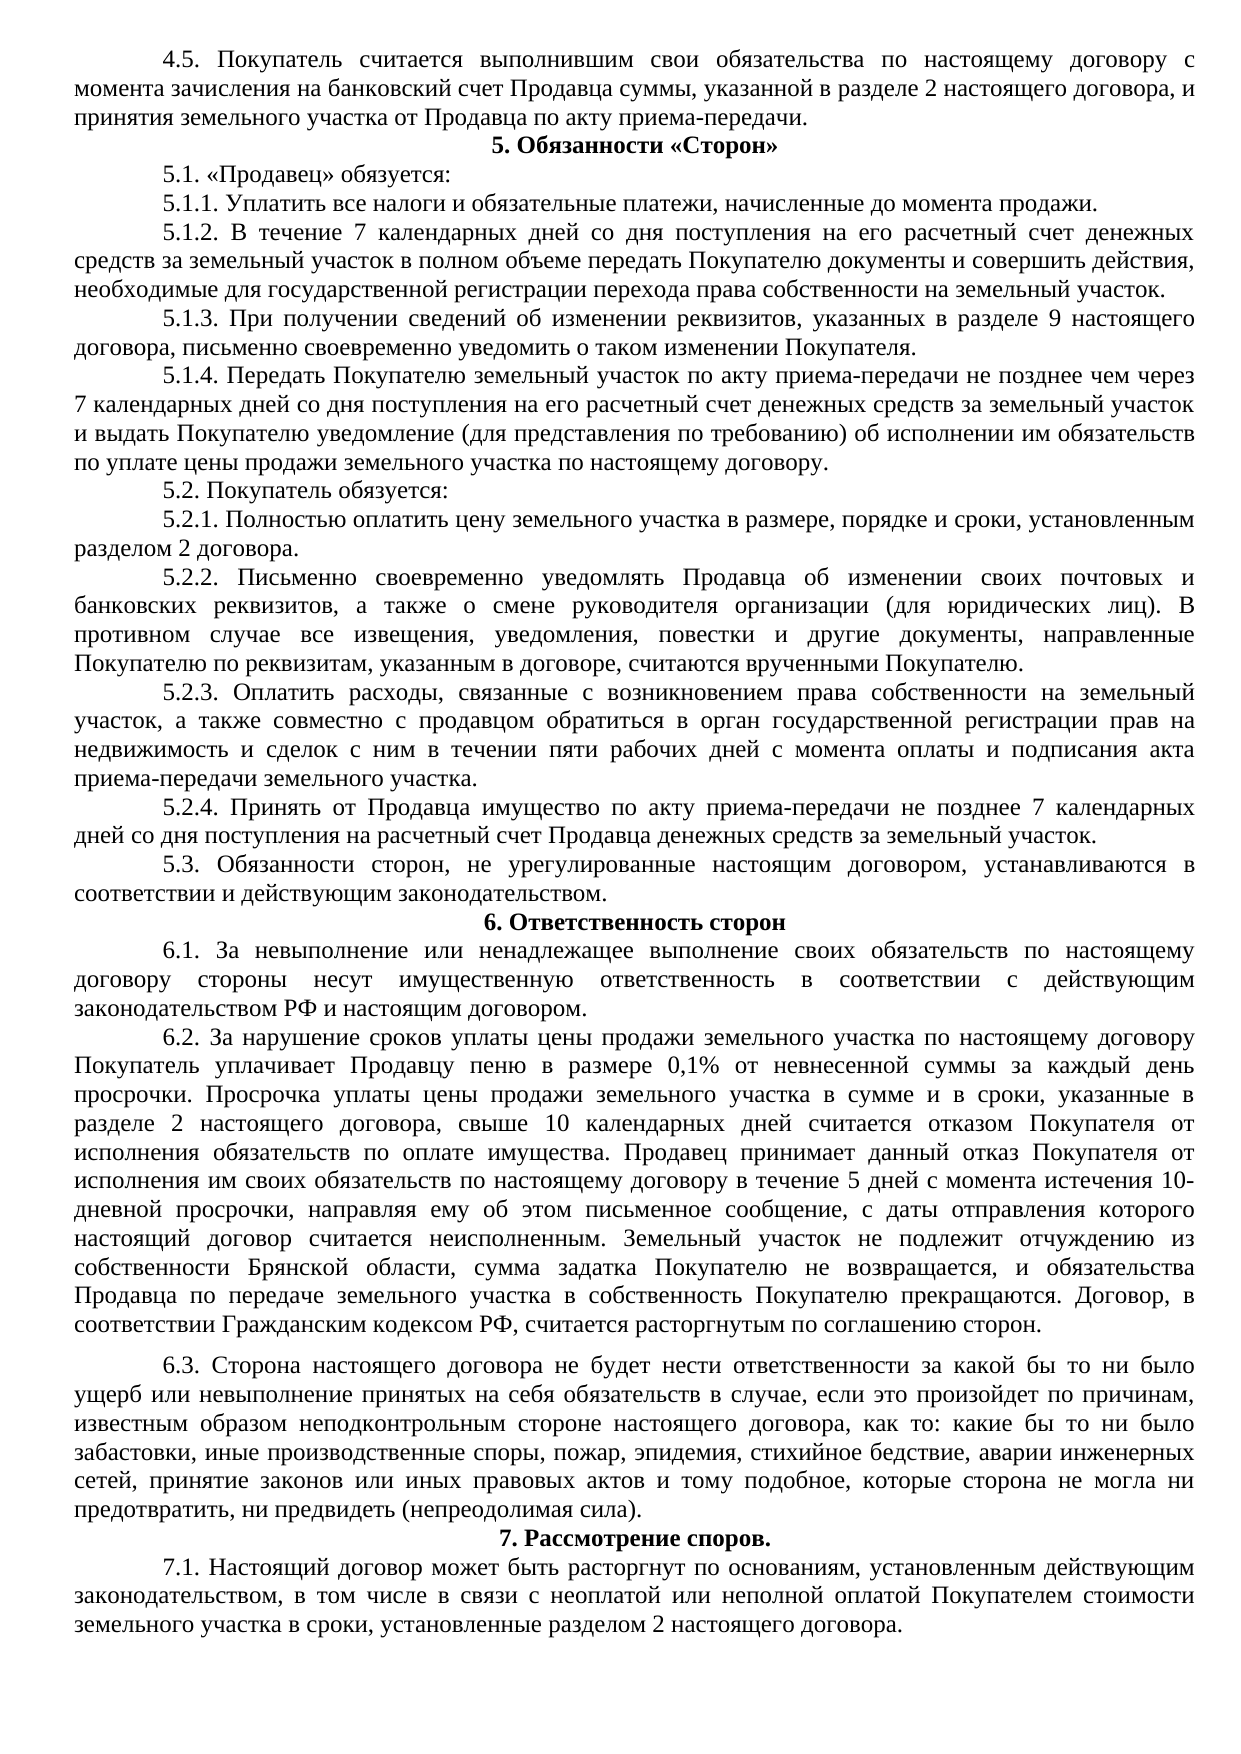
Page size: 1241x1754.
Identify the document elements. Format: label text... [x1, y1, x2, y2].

text 5. Обязанности «Сторон» [74, 131, 1196, 159]
text 5.1.2. В течение 7 календарных дней со дня поступления на его расчетный счет денежных средств за земельный участок в полном объеме передать Покупателю документы и совершить действия, необходимые для государственной регистрации перехода права собственности на земельный участок. [74, 217, 1196, 303]
text 5.2. Покупатель обязуется: [74, 476, 1196, 504]
text 5.1.1. Уплатить все налоги и обязательные платежи, начисленные до момента продажи. [74, 188, 1196, 217]
text 5.2.3. Оплатить расходы, связанные с возникновением права собственности на земельный участок, а также совместно с продавцом обратиться в орган государственной регистрации прав на недвижимость и сделок с ним в течении пяти рабочих дней с момента оплаты и подписания акта приема-передачи земельного участка. [74, 677, 1196, 792]
text 4.5. Покупатель считается выполнившим свои обязательства по настоящему договору с момента зачисления на банковский счет Продавца суммы, указанной в разделе 2 настоящего договора, и принятия земельного участка от Продавца по акту приема-передачи. [74, 44, 1196, 131]
text 6.2. За нарушение сроков уплаты цены продажи земельного участка по настоящему договору Покупатель уплачивает Продавцу пеню в размере 0,1% от невнесенной суммы за каждый день просрочки. Просрочка уплаты цены продажи земельного участка в сумме и в сроки, указанные в разделе 2 настоящего договора, свыше 10 календарных дней считается отказом Покупателя от исполнения обязательств по оплате имущества. Продавец принимает данный отказ Покупателя от исполнения им своих обязательств по настоящему договору в течение 5 дней с момента истечения 10-дневной просрочки, направляя ему об этом письменное сообщение, с даты отправления которого настоящий договор считается неисполненным. Земельный участок не подлежит отчуждению из собственности Брянской области, сумма задатка Покупателю не возвращается, и обязательства Продавца по передаче земельного участка в собственность Покупателю прекращаются. Договор, в соответствии Гражданским кодексом РФ, считается расторгнутым по соглашению сторон. [74, 1022, 1196, 1338]
text 6.3. Сторона настоящего договора не будет нести ответственности за какой бы то ни было ущерб или невыполнение принятых на себя обязательств в случае, если это произойдет по причинам, известным образом неподконтрольным стороне настоящего договора, как то: какие бы то ни было забастовки, иные производственные споры, пожар, эпидемия, стихийное бедствие, аварии инженерных сетей, принятие законов или иных правовых актов и тому подобное, которые сторона не могла ни предотвратить, ни предвидеть (непреодолимая сила). [74, 1351, 1196, 1523]
text 7. Рассмотрение споров. [74, 1523, 1196, 1552]
text 5.3. Обязанности сторон, не урегулированные настоящим договором, устанавливаются в соответствии и действующим законодательством. [74, 849, 1196, 907]
text 5.2.1. Полностью оплатить цену земельного участка в размере, порядке и сроки, установленным разделом 2 договора. [74, 504, 1196, 562]
text 5.1.3. При получении сведений об изменении реквизитов, указанных в разделе 9 настоящего договора, письменно своевременно уведомить о таком изменении Покупателя. [74, 303, 1196, 361]
text 6. Ответственность сторон [74, 907, 1196, 936]
text 5.2.2. Письменно своевременно уведомлять Продавца об изменении своих почтовых и банковских реквизитов, а также о смене руководителя организации (для юридических лиц). В противном случае все извещения, уведомления, повестки и другие документы, направленные Покупателю по реквизитам, указанным в договоре, считаются врученными Покупателю. [74, 562, 1196, 677]
text 6.1. За невыполнение или ненадлежащее выполнение своих обязательств по настоящему договору стороны несут имущественную ответственность в соответствии с действующим законодательством РФ и настоящим договором. [74, 936, 1196, 1022]
text 5.1.4. Передать Покупателю земельный участок по акту приема-передачи не позднее чем через 7 календарных дней со дня поступления на его расчетный счет денежных средств за земельный участок и выдать Покупателю уведомление (для представления по требованию) об исполнении им обязательств по уплате цены продажи земельного участка по настоящему договору. [74, 361, 1196, 476]
text 5.1. «Продавец» обязуется: [74, 159, 1196, 188]
text 5.2.4. Принять от Продавца имущество по акту приема-передачи не позднее 7 календарных дней со дня поступления на расчетный счет Продавца денежных средств за земельный участок. [74, 792, 1196, 849]
text 7.1. Настоящий договор может быть расторгнут по основаниям, установленным действующим законодательством, в том числе в связи с неоплатой или неполной оплатой Покупателем стоимости земельного участка в сроки, установленные разделом 2 настоящего договора. [74, 1552, 1196, 1638]
